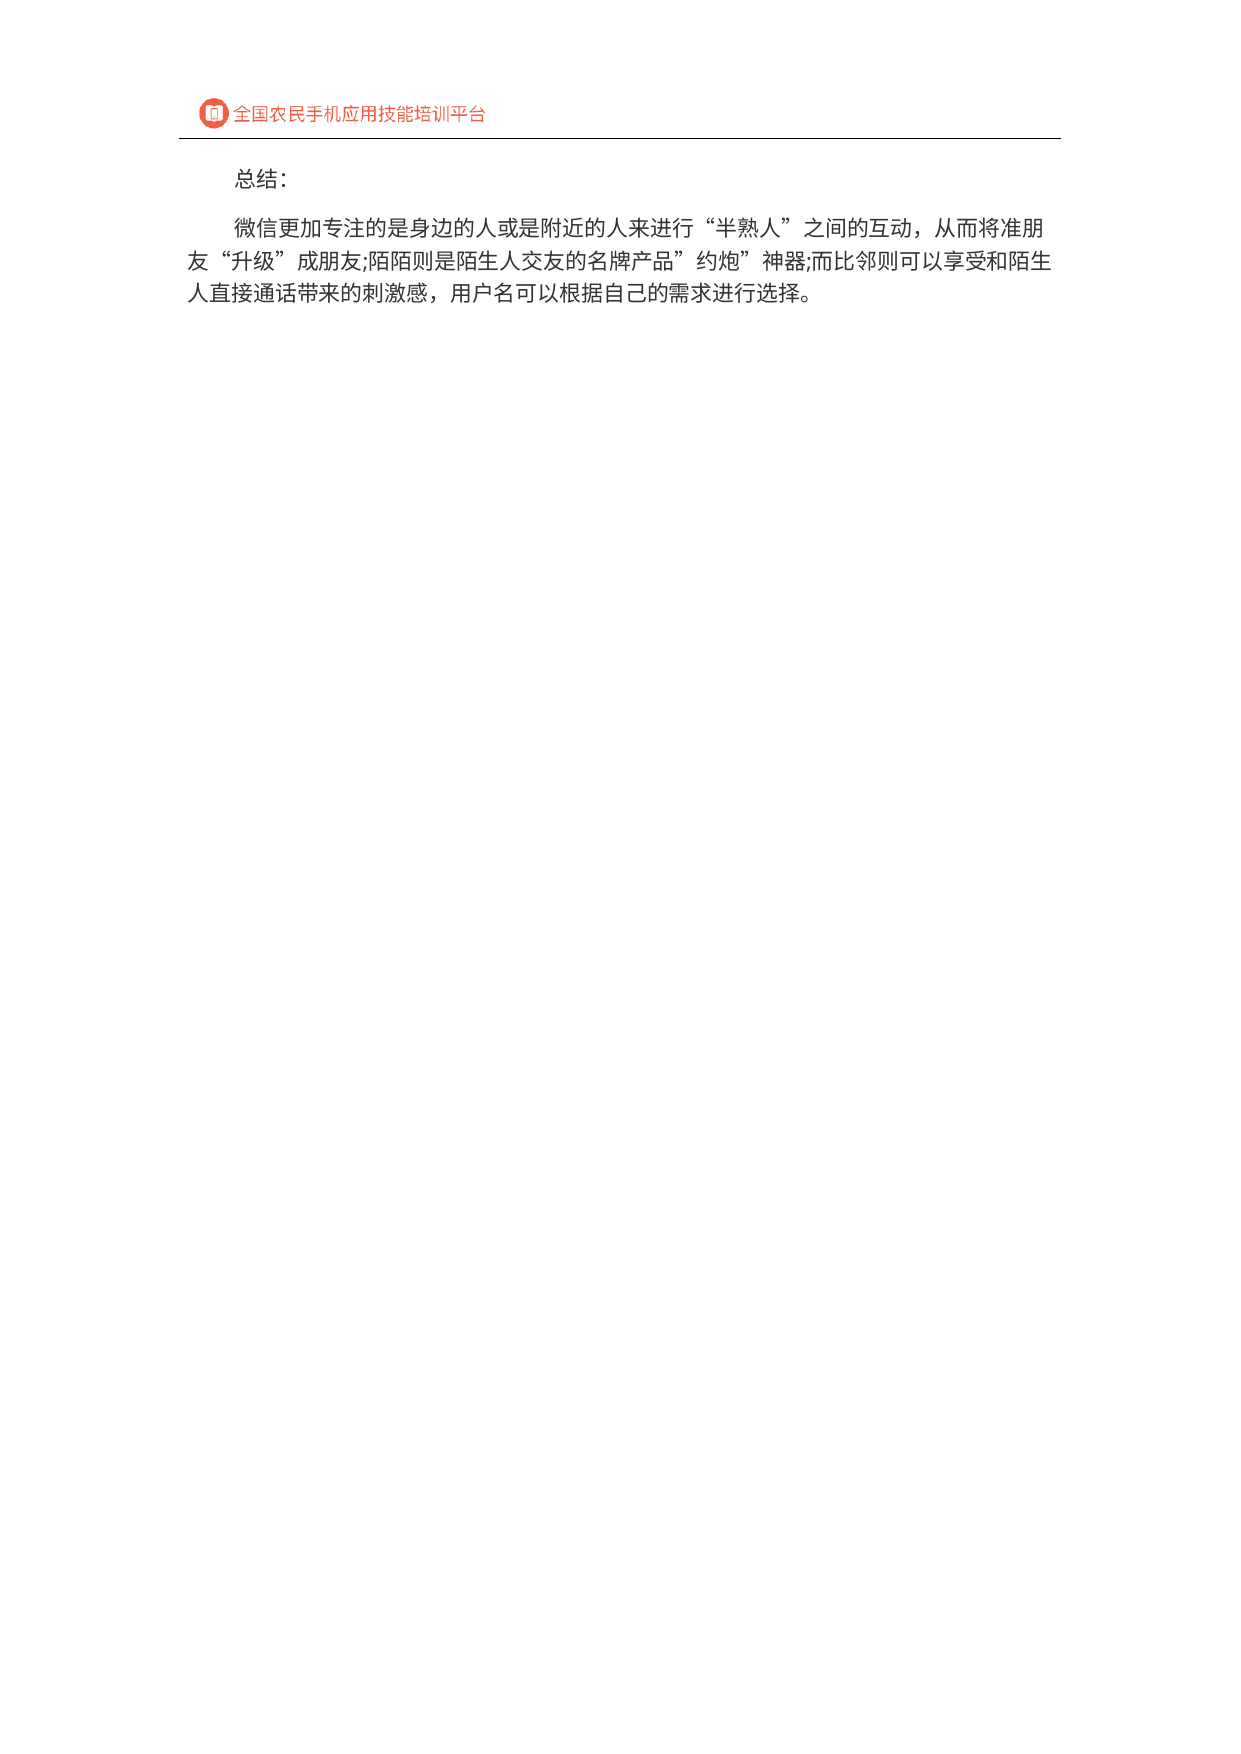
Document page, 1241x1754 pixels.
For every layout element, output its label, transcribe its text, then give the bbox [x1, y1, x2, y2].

text 总结： [187, 162, 1053, 194]
picture [187, 90, 495, 136]
text 微信更加专注的是身边的人或是附近的人来进行“半熟人”之间的互动，从而将准朋友“升级”成朋友;陌陌则是陌生人交友的名牌产品”约炮”神器;而比邻则可以享受和陌生人直接通话带来的刺激感，用户名可以根据自己的需求进行选择。 [187, 211, 1053, 308]
